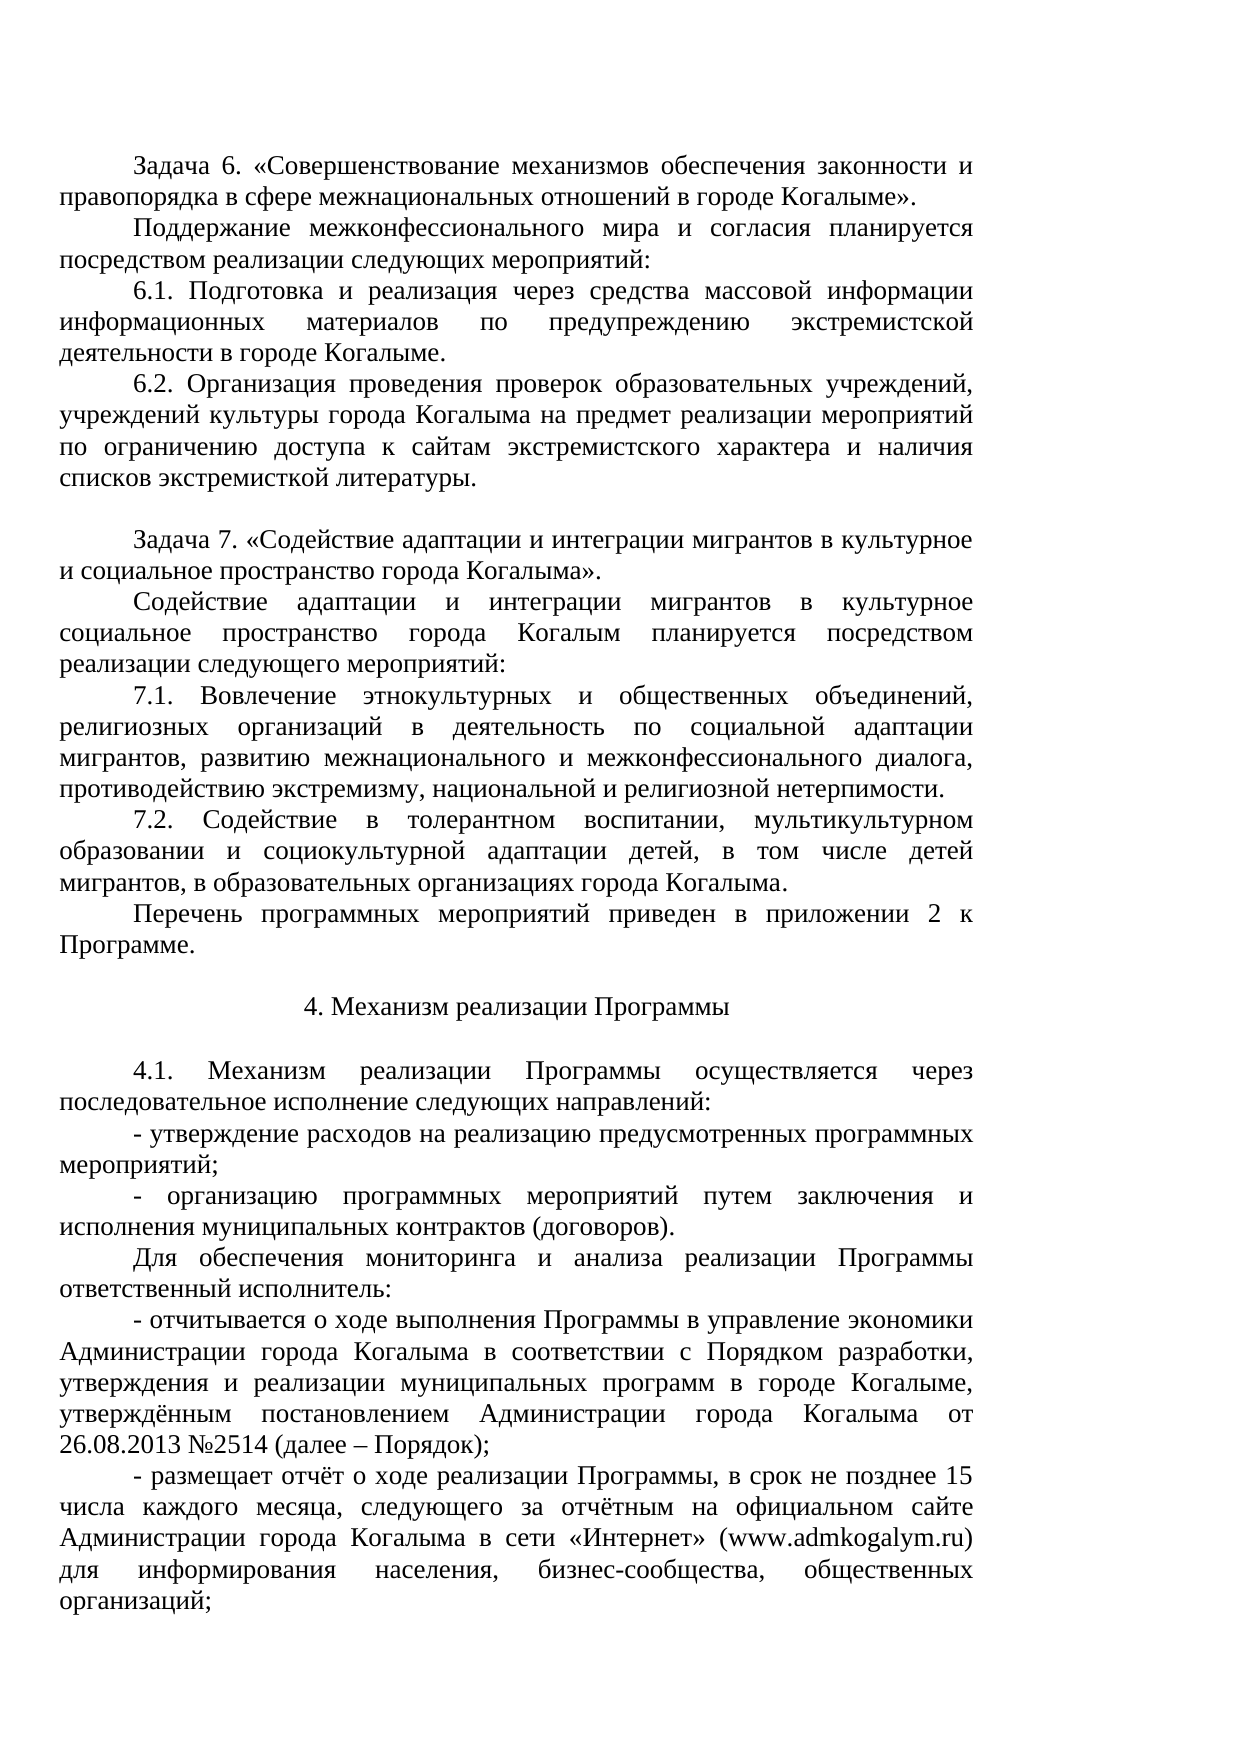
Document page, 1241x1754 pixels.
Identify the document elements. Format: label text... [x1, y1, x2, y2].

text - организацию программных мероприятий путем заключения и исполнения муниципальных контрактов (договоров). [59, 1179, 974, 1241]
text Поддержание межконфессионального мира и согласия планируется посредством реализации следующих мероприятий: [59, 212, 974, 274]
text Задача 7. «Содействие адаптации и интеграции мигрантов в культурное и социальное пространство города Когалыма». [59, 523, 974, 585]
text - отчитывается о ходе выполнения Программы в управление экономики Администрации города Когалыма в соответствии с Порядком разработки, утверждения и реализации муниципальных программ в городе Когалыме, утверждённым постановлением Администрации города Когалыма от 26.08.2013 №2514 (далее – Порядок); [59, 1303, 974, 1459]
text Содействие адаптации и интеграции мигрантов в культурное социальное пространство города Когалым планируется посредством реализации следующего мероприятий: [59, 585, 974, 679]
text Перечень программных мероприятий приведен в приложении 2 к Программе. [59, 897, 974, 959]
text 6.2. Организация проведения проверок образовательных учреждений, учреждений культуры города Когалыма на предмет реализации мероприятий по ограничению доступа к сайтам экстремистского характера и наличия списков экстремисткой литературы. [59, 367, 974, 492]
text Для обеспечения мониторинга и анализа реализации Программы ответственный исполнитель: [59, 1241, 974, 1303]
text 7.2. Содействие в толерантном воспитании, мультикультурном образовании и социокультурной адаптации детей, в том числе детей мигрантов, в образовательных организациях города Когалыма. [59, 803, 974, 897]
text - утверждение расходов на реализацию предусмотренных программных мероприятий; [59, 1117, 974, 1179]
text - размещает отчёт о ходе реализации Программы, в срок не позднее 15 числа каждого месяца, следующего за отчётным на официальном сайте Администрации города Когалыма в сети «Интернет» (www.admkogalym.ru) для информирования населения, бизнес-сообщества, общественных организаций; [59, 1459, 974, 1615]
text 4.1. Механизм реализации Программы осуществляется через последовательное исполнение следующих направлений: [59, 1054, 974, 1117]
text 4. Механизм реализации Программы [59, 990, 974, 1021]
text 7.1. Вовлечение этнокультурных и общественных объединений, религиозных организаций в деятельность по социальной адаптации мигрантов, развитию межнационального и межконфессионального диалога, противодействию экстремизму, национальной и религиозной нетерпимости. [59, 679, 974, 803]
text Задача 6. «Совершенствование механизмов обеспечения законности и правопорядка в сфере межнациональных отношений в городе Когалыме». [59, 149, 974, 212]
text 6.1. Подготовка и реализация через средства массовой информации информационных материалов по предупреждению экстремистской деятельности в городе Когалыме. [59, 274, 974, 367]
